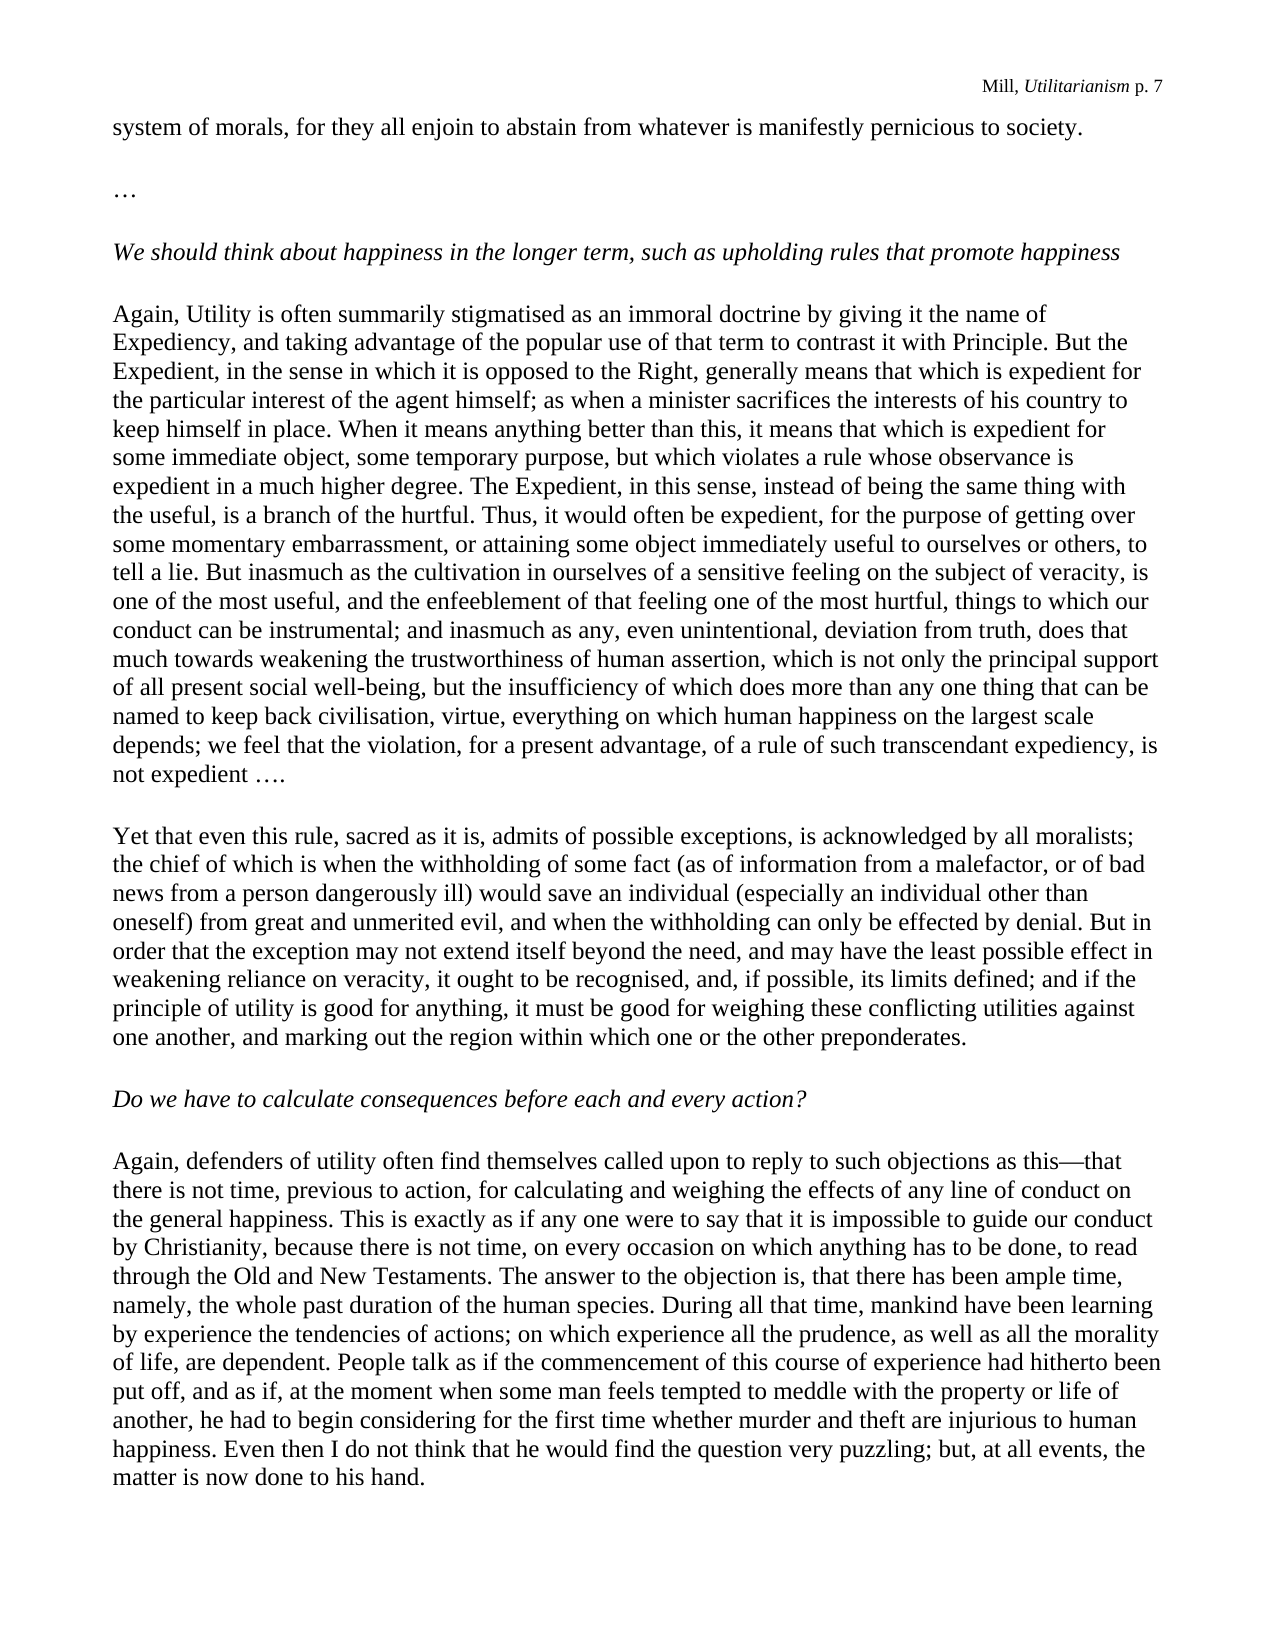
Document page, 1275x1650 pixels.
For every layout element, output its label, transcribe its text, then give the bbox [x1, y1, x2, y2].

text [112, 112, 1162, 141]
text Again, defenders of utility often find themselves called upon to reply to such objections as this—that there is not time, previous to action, for calculating and weighing the effects of any line of conduct on the general happiness. This is exactly as if any one were to say that it is impossible to guide our conduct by Christianity, because there is not time, on every occasion on which anything has to be done, to read through the Old and New Testaments. The answer to the objection is, that there has been ample time, namely, the whole past duration of the human species. During all that time, mankind have been learning by experience the tendencies of actions; on which experience all the prudence, as well as all the morality of life, are dependent. People talk as if the commencement of this course of experience had hitherto been put off, and as if, at the moment when some man feels tempted to meddle with the property or life of another, he had to begin considering for the first time whether murder and theft are injurious to human happiness. Even then I do not think that he would find the question very puzzling; but, at all events, the matter is now done to his hand. [112, 1146, 1162, 1491]
text We should think about happiness in the longer term, such as upholding rules that promote happiness [112, 237, 1162, 265]
text Again, Utility is often summarily stigmatised as an immoral doctrine by giving it the name of Expediency, and taking advantage of the popular use of that term to contrast it with Principle. But the Expedient, in the sense in which it is opposed to the Right, generally means that which is expedient for the particular interest of the agent himself; as when a minister sacrifices the interests of his country to keep himself in place. When it means anything better than this, it means that which is expedient for some immediate object, some temporary purpose, but which violates a rule whose observance is expedient in a much higher degree. The Expedient, in this sense, instead of being the same thing with the useful, is a branch of the hurtful. Thus, it would often be expedient, for the purpose of getting over some momentary embarrassment, or attaining some object immediately useful to ourselves or others, to tell a lie. But inasmuch as the cultivation in ourselves of a sensitive feeling on the subject of veracity, is one of the most useful, and the enfeeblement of that feeling one of the most hurtful, things to which our conduct can be instrumental; and inasmuch as any, even unintentional, deviation from truth, does that much towards weakening the trustworthiness of human assertion, which is not only the principal support of all present social well-being, but the insufficiency of which does more than any one thing that can be named to keep back civilisation, virtue, everything on which human happiness on the largest scale depends; we feel that the violation, for a present advantage, of a rule of such transcendant expediency, is not expedient …. [112, 299, 1162, 787]
text … [112, 174, 1162, 203]
text Yet that even this rule, sacred as it is, admits of possible exceptions, is acknowledged by all moralists; the chief of which is when the withholding of some fact (as of information from a malefactor, or of bad news from a person dangerously ill) would save an individual (especially an individual other than oneself) from great and unmerited evil, and when the withholding can only be effected by denial. But in order that the exception may not extend itself beyond the need, and may have the least possible effect in weakening reliance on veracity, it ought to be recognised, and, if possible, its limits defined; and if the principle of utility is good for anything, it must be good for weighing these conflicting utilities against one another, and marking out the region within which one or the other preponderates. [112, 821, 1162, 1051]
text Do we have to calculate consequences before each and every action? [112, 1084, 1162, 1113]
